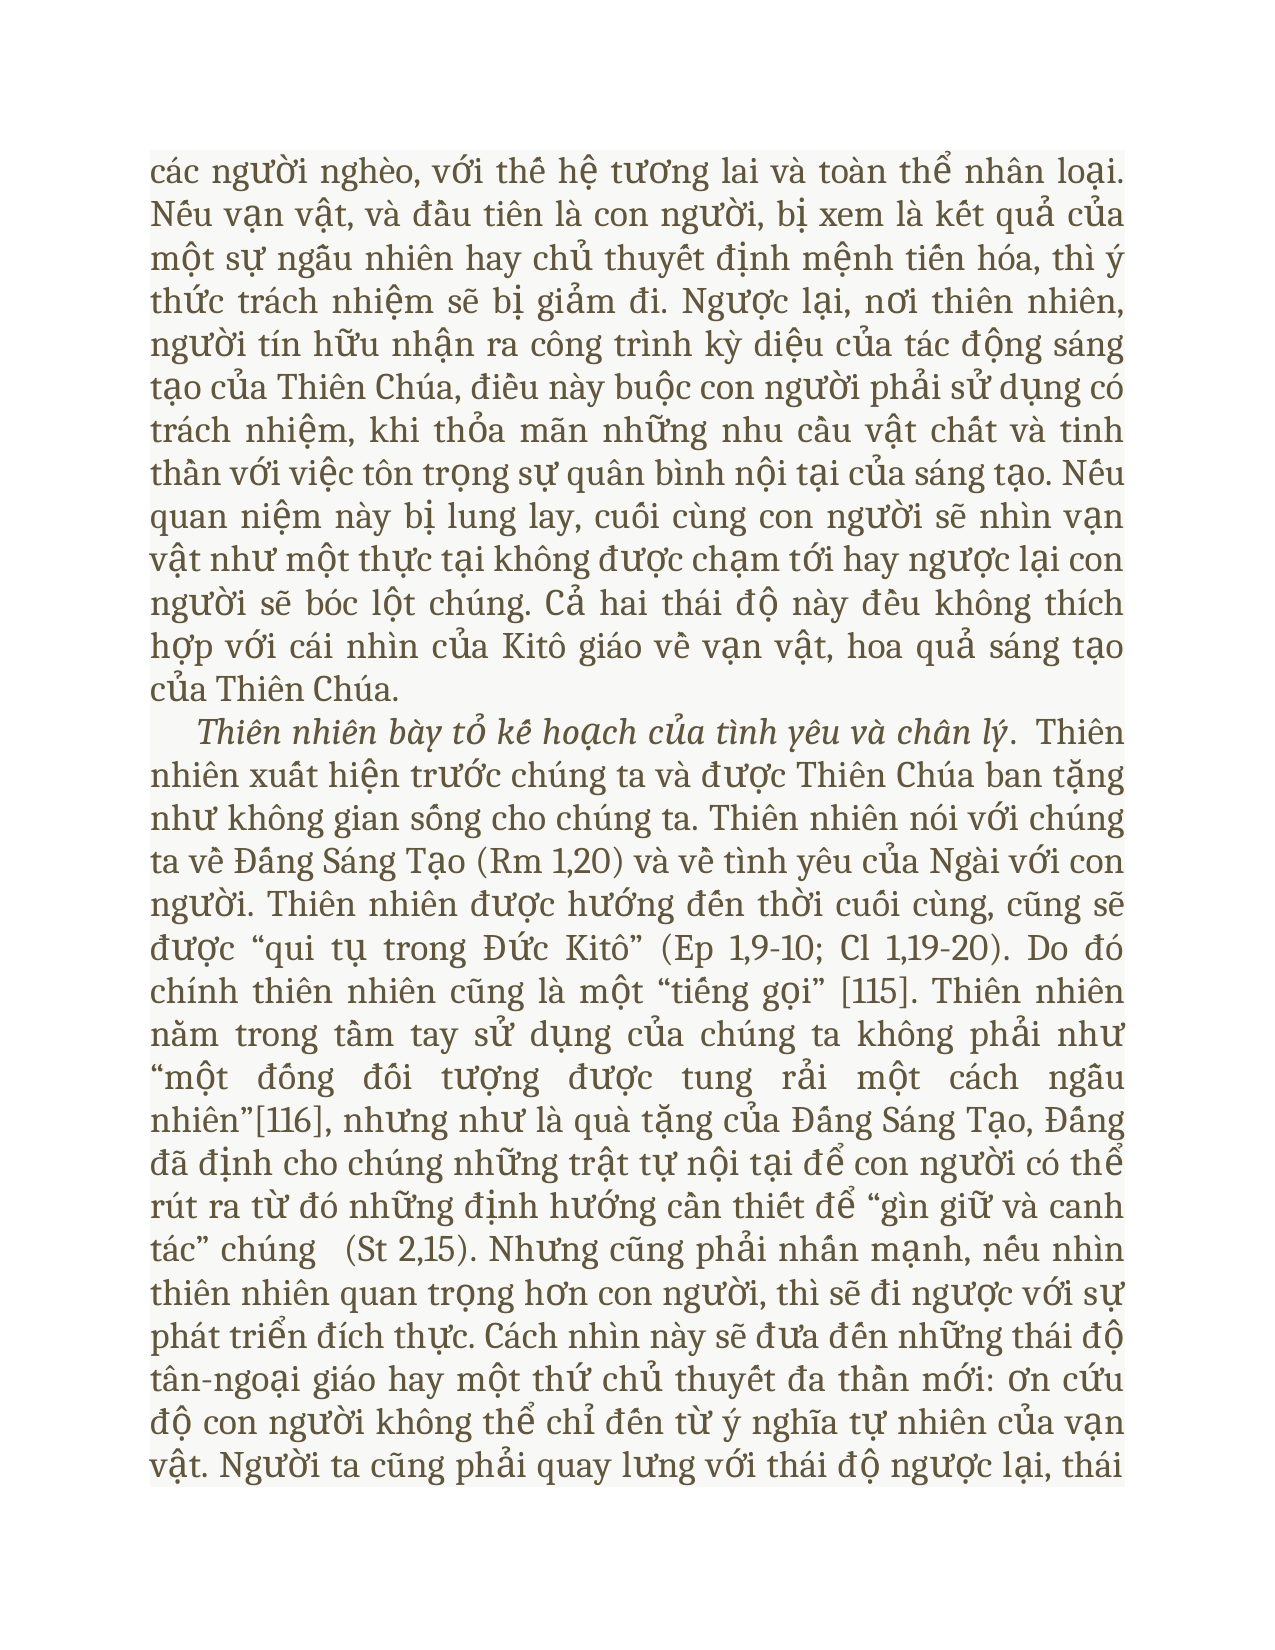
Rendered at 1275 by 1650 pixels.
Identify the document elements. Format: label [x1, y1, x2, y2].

text [150, 711, 1125, 1487]
text [150, 150, 1125, 711]
